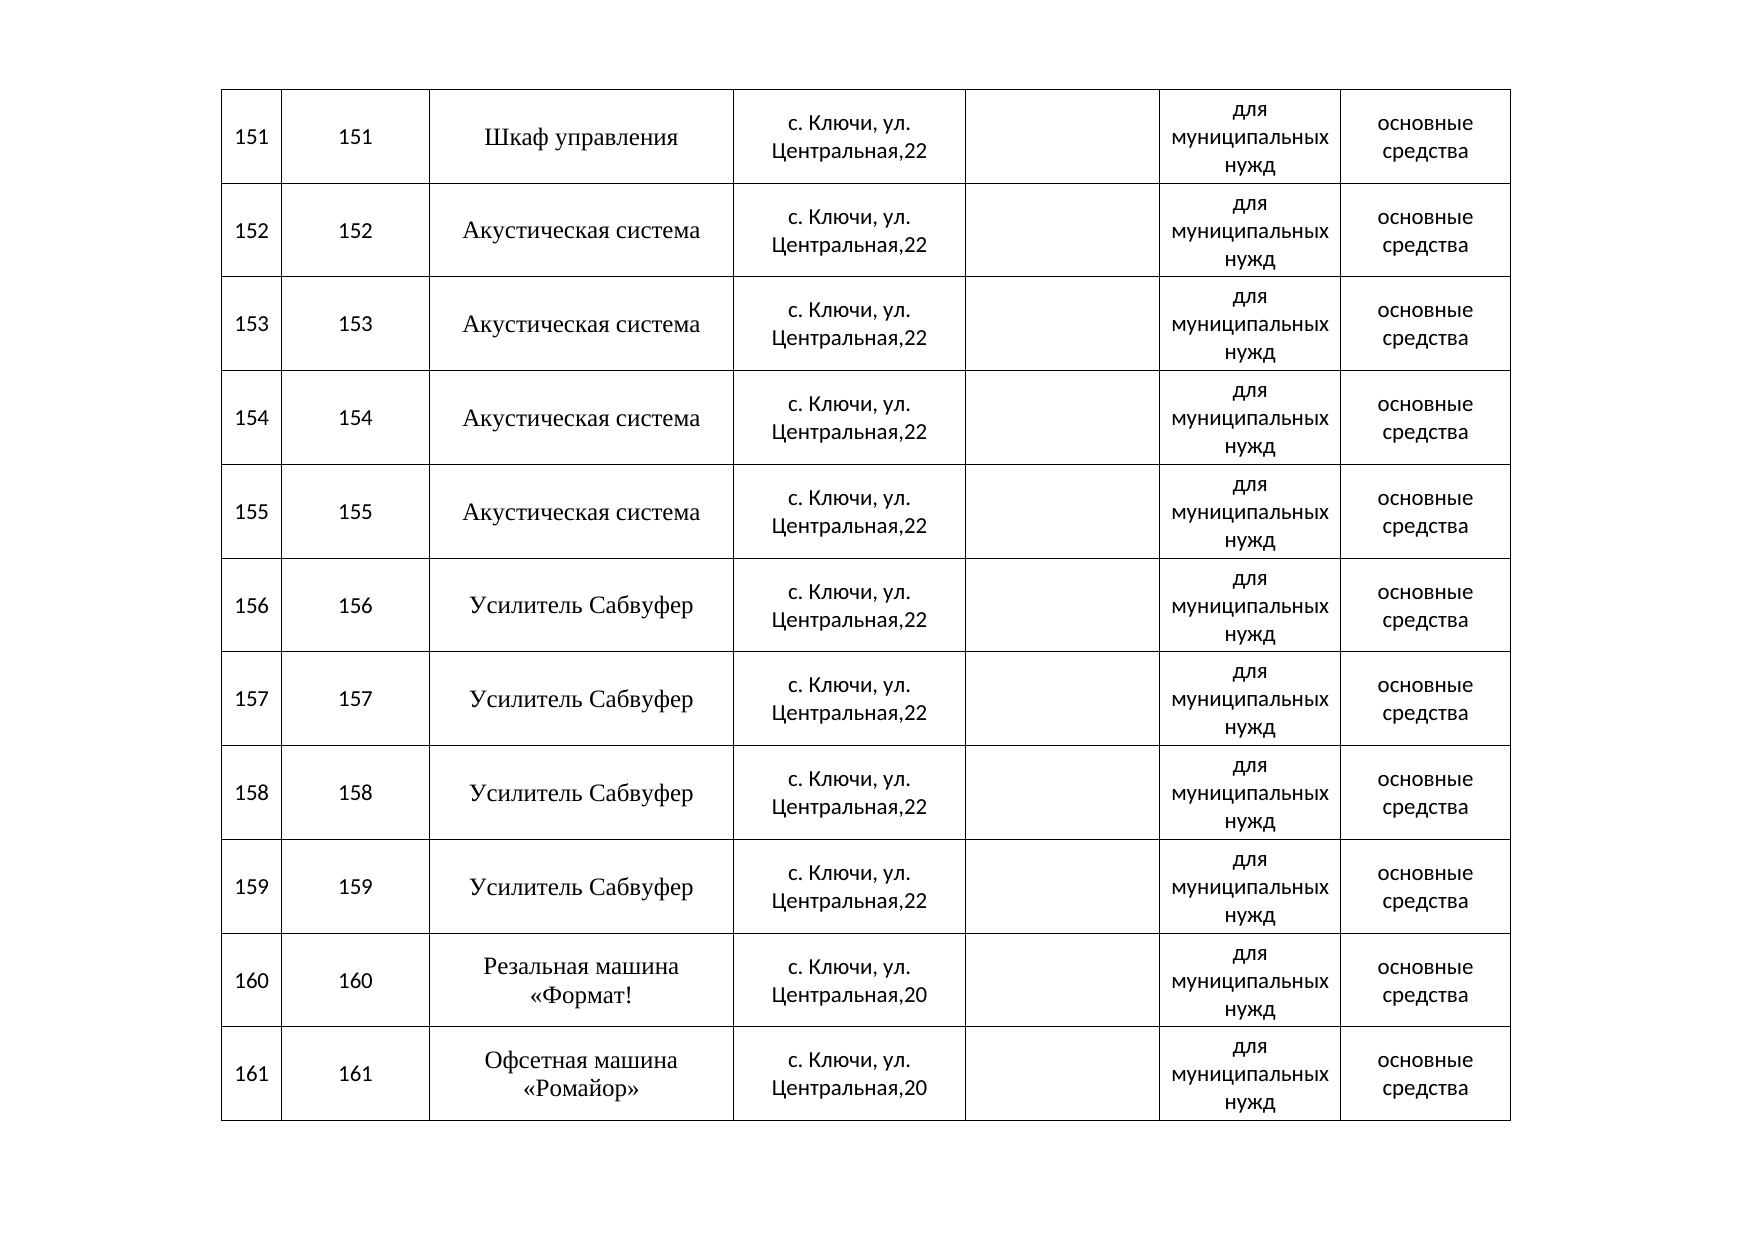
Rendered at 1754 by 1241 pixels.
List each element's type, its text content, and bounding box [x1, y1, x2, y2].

table_cell для муниципальных нужд [1160, 277, 1340, 370]
table_cell с. Ключи, ул. Центральная,20 [734, 934, 965, 1026]
table_cell основные средства [1341, 559, 1510, 651]
table_cell для муниципальных нужд [1160, 840, 1340, 932]
table_cell 156 [282, 559, 429, 651]
table_cell 160 [282, 934, 429, 1026]
table_cell Усилитель Сабвуфер [430, 652, 733, 745]
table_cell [734, 1027, 965, 1120]
table_cell для муниципальных нужд [1160, 559, 1340, 651]
table_cell Шкаф управления [430, 90, 733, 182]
table_cell Акустическая система [430, 465, 733, 557]
table_cell для муниципальных нужд [1160, 934, 1340, 1026]
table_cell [1160, 1027, 1340, 1120]
table_cell основные средства [1341, 746, 1510, 839]
table_cell 161 [282, 1027, 429, 1120]
table_cell основные средства [1341, 934, 1510, 1026]
table_cell Усилитель Сабвуфер [430, 840, 733, 932]
table_cell 158 [222, 746, 281, 839]
table_cell с. Ключи, ул. Центральная,22 [734, 559, 965, 651]
table_cell 153 [222, 277, 281, 370]
table_cell с. Ключи, ул. Центральная,22 [734, 371, 965, 464]
table_cell с. Ключи, ул. Центральная,22 [734, 746, 965, 839]
table_cell с. Ключи, ул. Центральная,22 [734, 277, 965, 370]
table_cell 157 [222, 652, 281, 745]
table_cell 155 [282, 465, 429, 557]
table_cell 151 [222, 90, 281, 182]
table_cell основные средства [1341, 652, 1510, 745]
table_cell 156 [222, 559, 281, 651]
table_cell 155 [222, 465, 281, 557]
table_cell Усилитель Сабвуфер [430, 559, 733, 651]
table_cell основные средства [1341, 90, 1510, 182]
table_cell [966, 184, 1159, 276]
table_cell для муниципальных нужд [1160, 371, 1340, 464]
table_cell [966, 90, 1159, 182]
table_cell основные средства [1341, 1027, 1510, 1120]
table_cell Акустическая система [430, 184, 733, 276]
table_cell с. Ключи, ул. Центральная,22 [734, 840, 965, 932]
table_cell для муниципальных нужд [1160, 746, 1340, 839]
table_cell [966, 840, 1159, 932]
table_cell основные средства [1341, 371, 1510, 464]
table_cell 157 [282, 652, 429, 745]
table_cell [966, 371, 1159, 464]
table_cell для муниципальных нужд [1160, 465, 1340, 557]
table_cell [966, 465, 1159, 557]
table_cell [966, 277, 1159, 370]
table_cell 159 [222, 840, 281, 932]
table_cell 159 [282, 840, 429, 932]
table_cell Усилитель Сабвуфер [430, 746, 733, 839]
table_cell 160 [222, 934, 281, 1026]
table_cell 151 [282, 90, 429, 182]
table_cell с. Ключи, ул. Центральная,22 [734, 652, 965, 745]
table_cell 154 [222, 371, 281, 464]
table_cell Акустическая система [430, 371, 733, 464]
table_cell [966, 934, 1159, 1026]
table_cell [734, 90, 965, 182]
table_cell Акустическая система [430, 277, 733, 370]
table_cell 154 [282, 371, 429, 464]
table_cell для муниципальных нужд [1160, 184, 1340, 276]
table_cell 152 [222, 184, 281, 276]
table_cell [966, 1027, 1159, 1120]
table_cell [966, 559, 1159, 651]
table_cell [966, 652, 1159, 745]
table_cell 152 [282, 184, 429, 276]
table_cell Резальная машина «Формат! [430, 934, 733, 1026]
table_cell основные средства [1341, 277, 1510, 370]
table_cell [966, 746, 1159, 839]
table_cell основные средства [1341, 465, 1510, 557]
table_cell с. Ключи, ул. Центральная,22 [734, 465, 965, 557]
table_cell 161 [222, 1027, 281, 1120]
table_cell 153 [282, 277, 429, 370]
table_cell основные средства [1341, 840, 1510, 932]
table_cell основные средства [1341, 184, 1510, 276]
table_cell 158 [282, 746, 429, 839]
table_cell для муниципальных нужд [1160, 652, 1340, 745]
table_cell Офсетная машина «Ромайор» [430, 1027, 733, 1120]
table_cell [1160, 90, 1340, 182]
table_cell с. Ключи, ул. Центральная,22 [734, 184, 965, 276]
